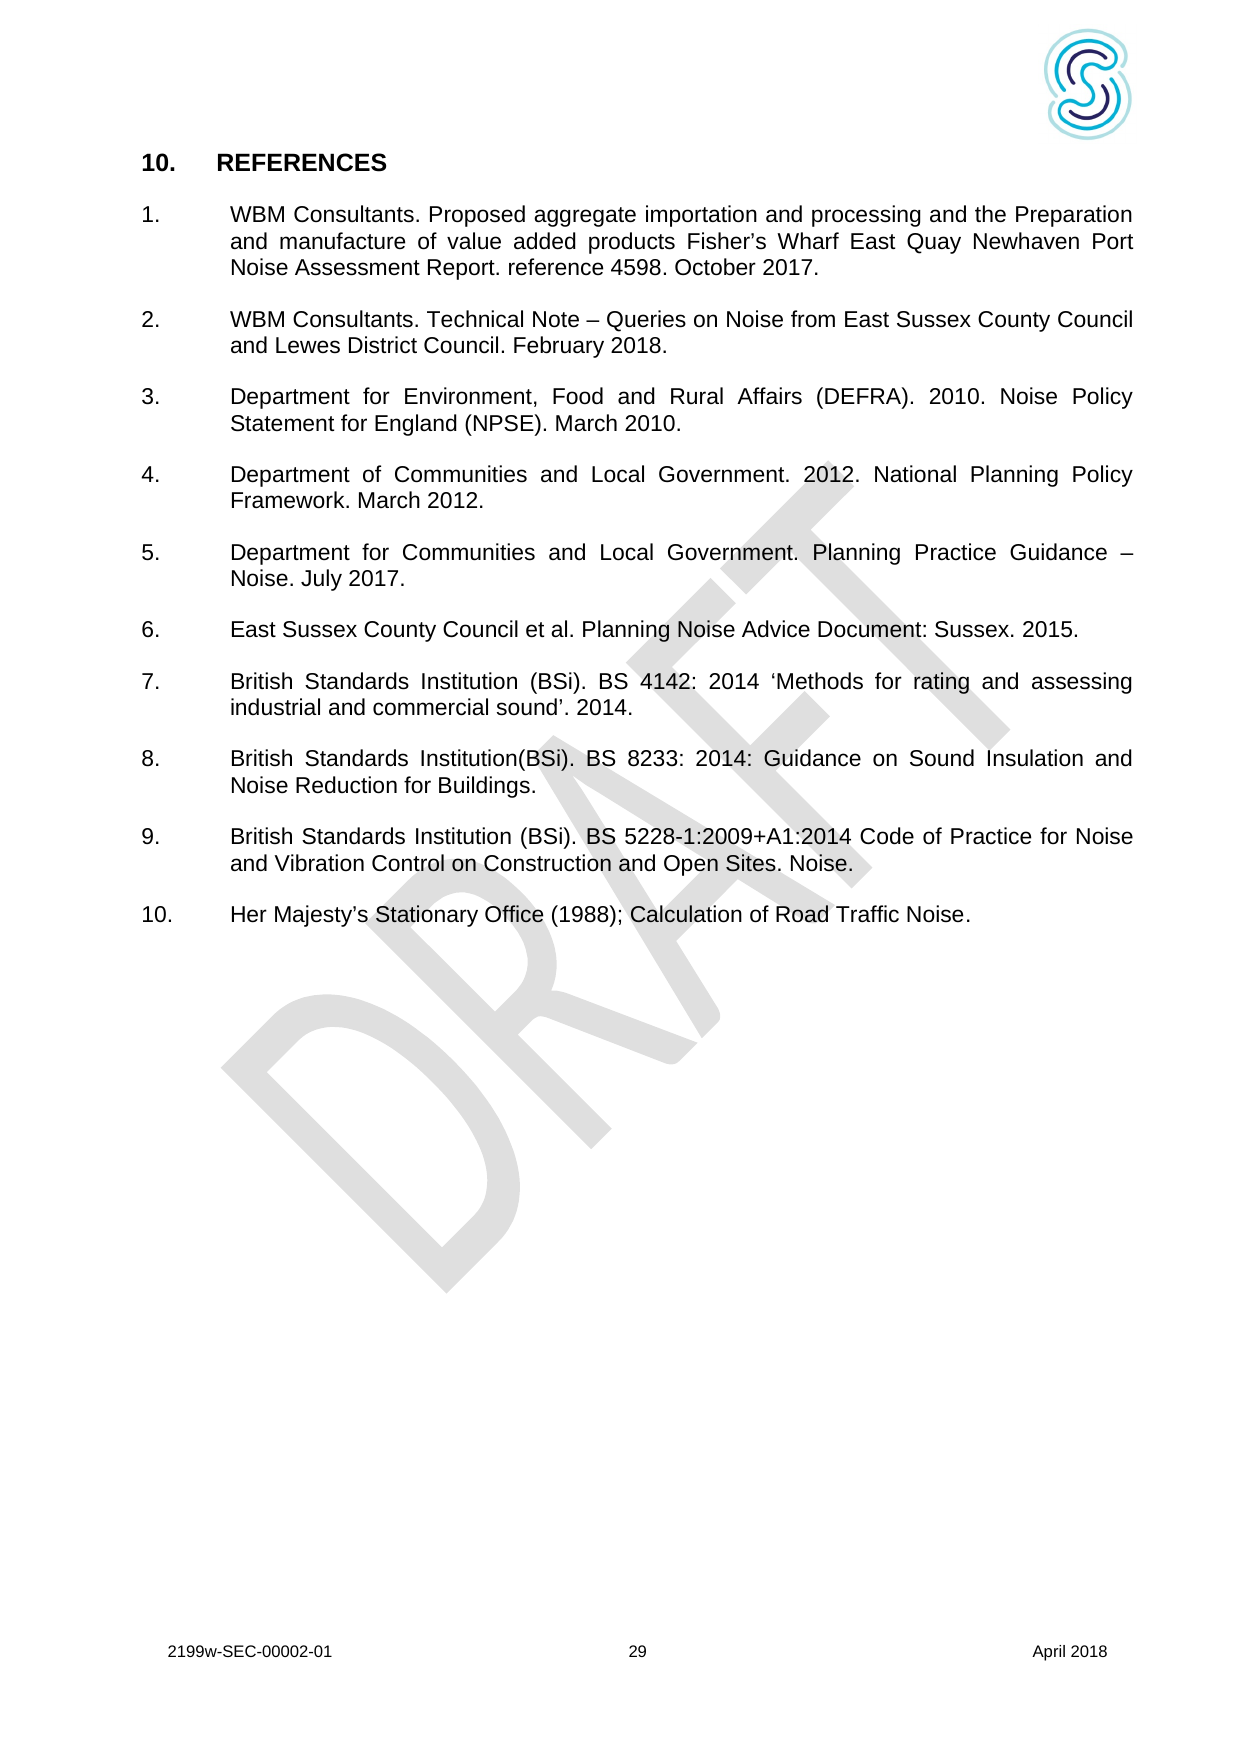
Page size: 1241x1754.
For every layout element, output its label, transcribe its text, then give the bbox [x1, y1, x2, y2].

list WBM Consultants. Proposed aggregate importation and processing and the Preparation and manufacture of value added products Fisher’s Wharf East Quay Newhaven Port Noise Assessment Report. reference 4598. October 2017. [141, 201, 1134, 281]
list Department for Communities and Local Government. Planning Practice Guidance – Noise. July 2017. [141, 539, 1134, 591]
picture [1038, 24, 1137, 144]
list East Sussex County Council et al. Planning Noise Advice Document: Sussex. 2015. [141, 616, 1134, 643]
list British Standards Institution (BSi). BS 5228-1:2009+A1:2014 Code of Practice for Noise and Vibration Control on Construction and Open Sites. Noise. [141, 823, 1134, 876]
list Department of Communities and Local Government. 2012. National Planning Policy Framework. March 2012. [141, 461, 1134, 514]
list Her Majesty’s Stationary Office (1988); Calculation of Road Traffic Noise. [141, 901, 1134, 927]
list British Standards Institution(BSi). BS 8233: 2014: Guidance on Sound Insulation and Noise Reduction for Buildings. [141, 745, 1134, 798]
subtitle References [141, 148, 1134, 176]
list Department for Environment, Food and Rural Affairs (DEFRA). 2010. Noise Policy Statement for England (NPSE). March 2010. [141, 383, 1134, 436]
list British Standards Institution (BSi). BS 4142: 2014 ‘Methods for rating and assessing industrial and commercial sound’. 2014. [141, 668, 1134, 720]
list WBM Consultants. Technical Note – Queries on Noise from East Sussex County Council and Lewes District Council. February 2018. [141, 306, 1134, 358]
